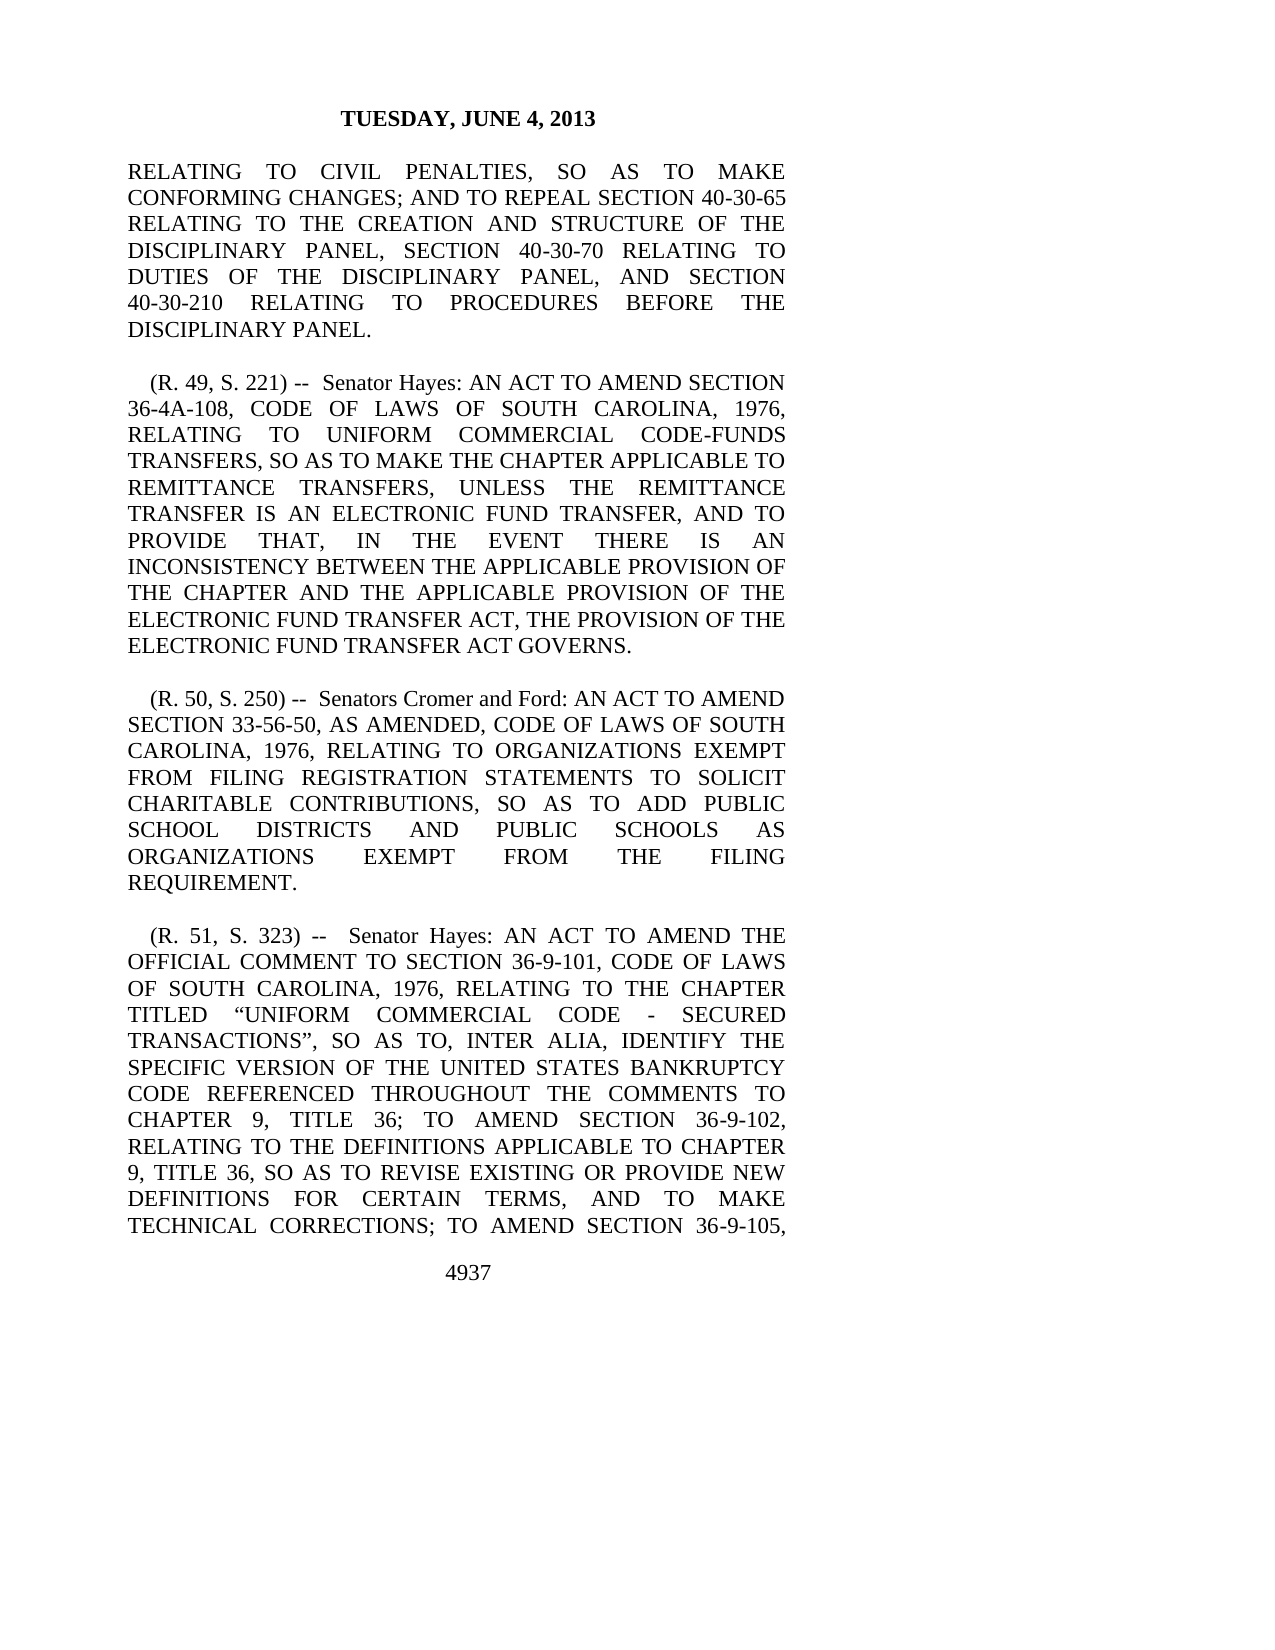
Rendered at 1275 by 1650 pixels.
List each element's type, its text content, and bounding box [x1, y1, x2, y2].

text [127, 158, 786, 342]
text (R. 49, S. 221) -- Senator Hayes: AN ACT TO AMEND SECTION 36-4A-108, CODE OF LAWS OF SOUTH CAROLINA, 1976, RELATING TO UNIFORM COMMERCIAL CODE-FUNDS TRANSFERS, SO AS TO MAKE THE CHAPTER APPLICABLE TO REMITTANCE TRANSFERS, UNLESS THE REMITTANCE TRANSFER IS AN ELECTRONIC FUND TRANSFER, AND TO PROVIDE THAT, IN THE EVENT THERE IS AN INCONSISTENCY BETWEEN THE APPLICABLE PROVISION OF THE CHAPTER AND THE APPLICABLE PROVISION OF THE ELECTRONIC FUND TRANSFER ACT, THE PROVISION OF THE ELECTRONIC FUND TRANSFER ACT GOVERNS. [127, 368, 786, 658]
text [127, 922, 786, 1238]
text (R. 50, S. 250) -- Senators Cromer and Ford: AN ACT TO AMEND SECTION 33-56-50, AS AMENDED, CODE OF LAWS OF SOUTH CAROLINA, 1976, RELATING TO ORGANIZATIONS EXEMPT FROM FILING REGISTRATION STATEMENTS TO SOLICIT CHARITABLE CONTRIBUTIONS, SO AS TO ADD PUBLIC SCHOOL DISTRICTS AND PUBLIC SCHOOLS AS ORGANIZATIONS EXEMPT FROM THE FILING REQUIREMENT. [127, 685, 786, 896]
